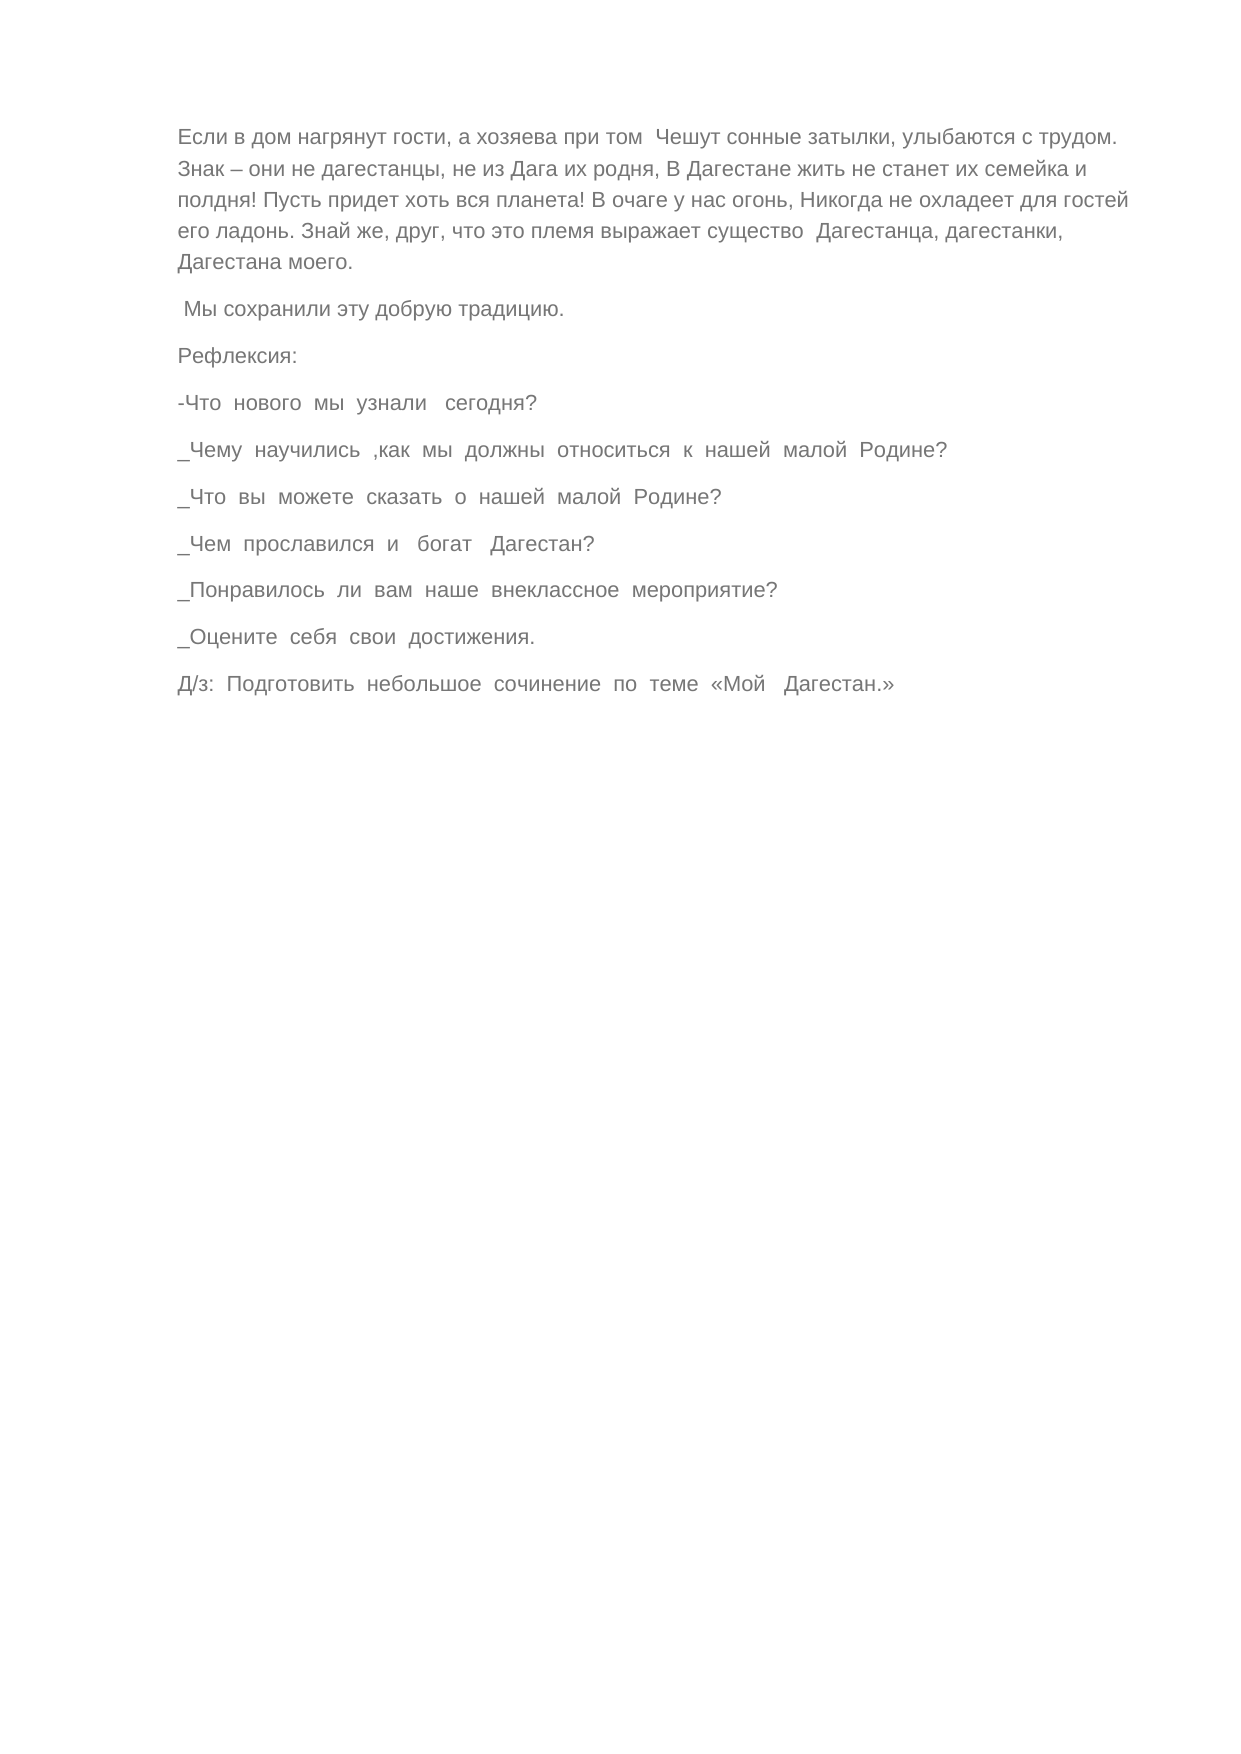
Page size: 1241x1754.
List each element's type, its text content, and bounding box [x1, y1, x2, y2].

text _Оцените себя свои достижения. [177, 618, 1152, 649]
text Если в дом нагрянут гости, а хозяева при том Чешут сонные затылки, улыбаются с трудом. Знак – они не дагестанцы, не из Дага их родня, В Дагестане жить не станет их семейка и полдня! Пусть придет хоть вся планета! В очаге у нас огонь, Никогда не охладеет для гостей его ладонь. Знай же, друг, что это племя выражает существо Дагестанца, дагестанки, Дагестана моего. [177, 118, 1152, 274]
text _Чем прославился и богат Дагестан? [177, 524, 1152, 556]
text Мы сохранили эту добрую традицию. [177, 290, 1152, 321]
text _Что вы можете сказать о нашей малой Родине? [177, 477, 1152, 509]
text -Что нового мы узнали сегодня? [177, 384, 1152, 415]
text Д/з: Подготовить небольшое сочинение по теме «Мой Дагестан.» [177, 665, 1152, 696]
text _Понравилось ли вам наше внеклассное мероприятие? [177, 571, 1152, 602]
text _Чему научились ,как мы должны относиться к нашей малой Родине? [177, 431, 1152, 462]
text Рефлексия: [177, 337, 1152, 368]
